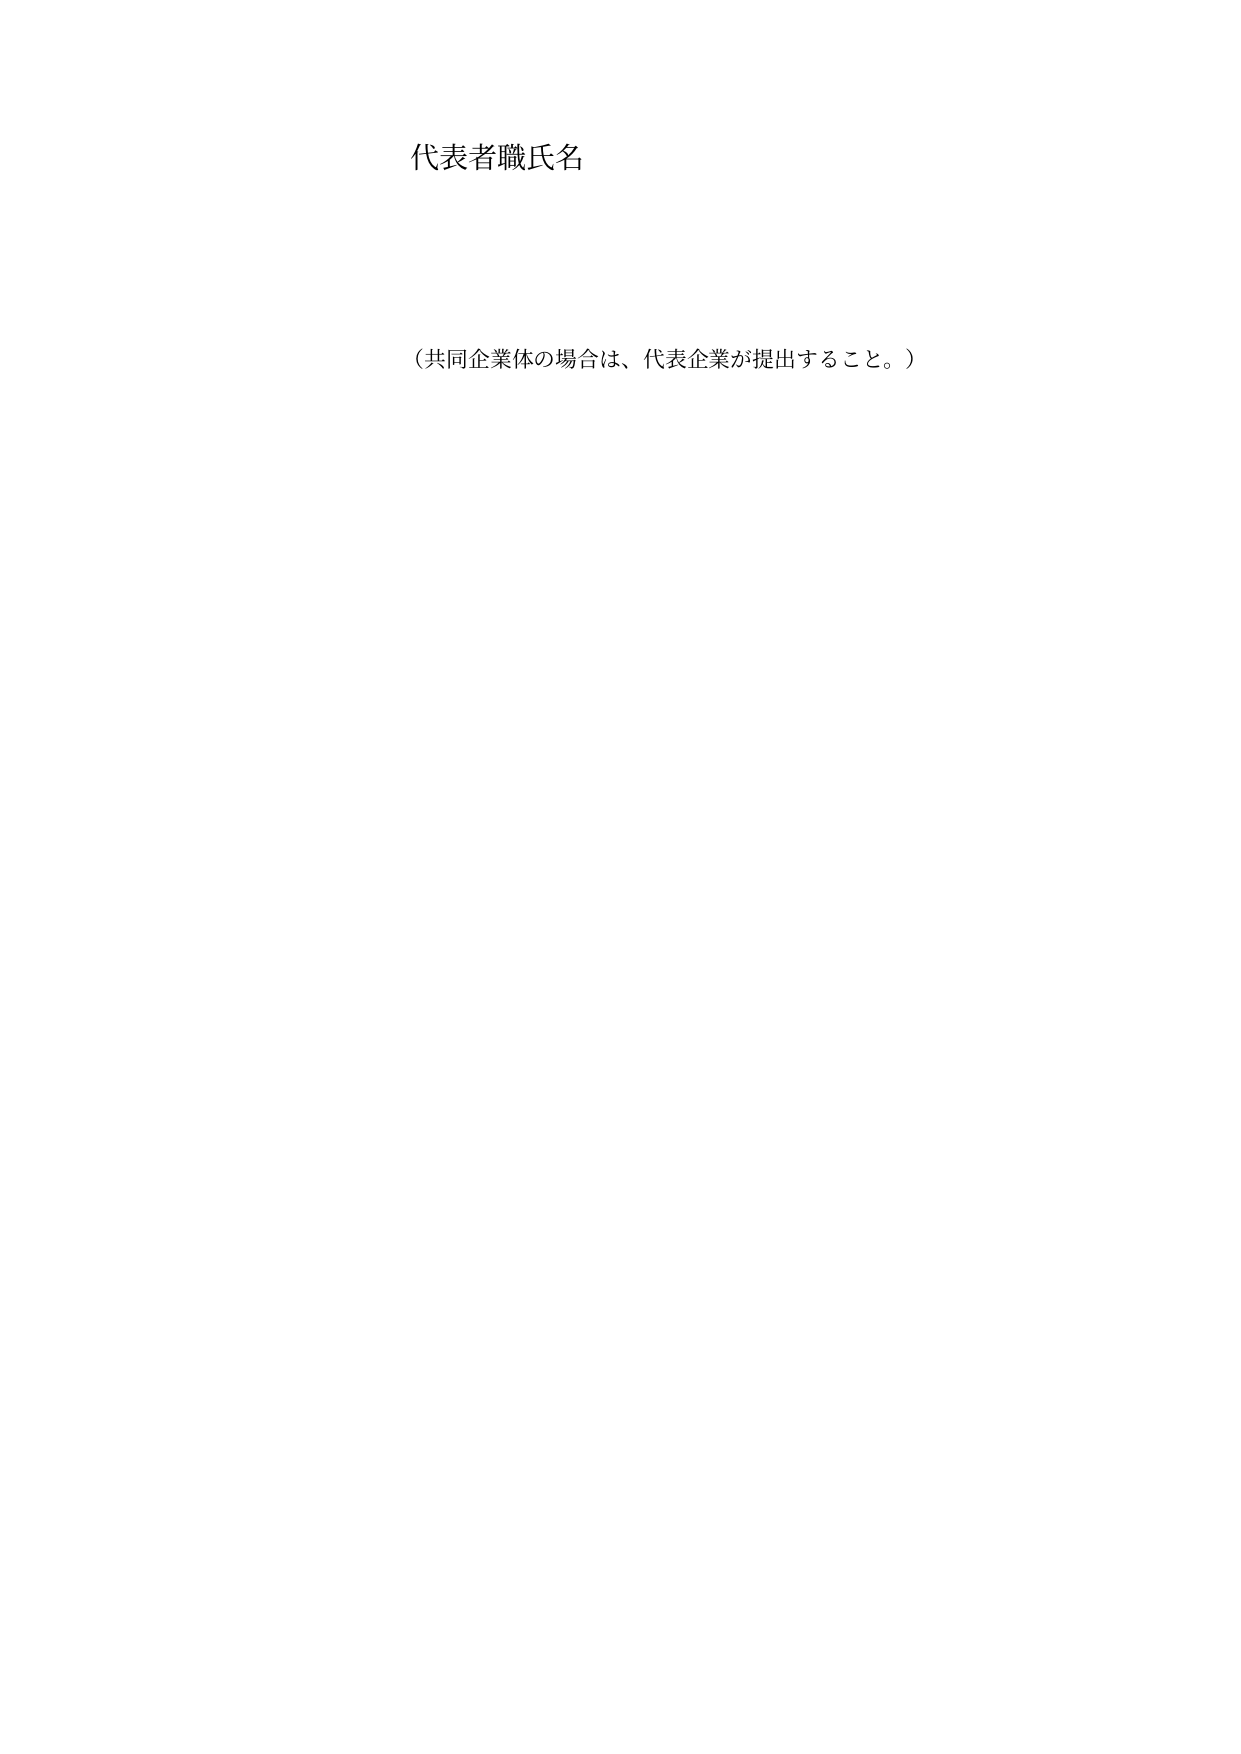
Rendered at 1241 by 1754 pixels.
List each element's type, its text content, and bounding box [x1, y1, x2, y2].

text （共同企業体の場合は、代表企業が提出すること。） [118, 339, 1122, 376]
text 代表者職氏名 [118, 119, 1122, 192]
